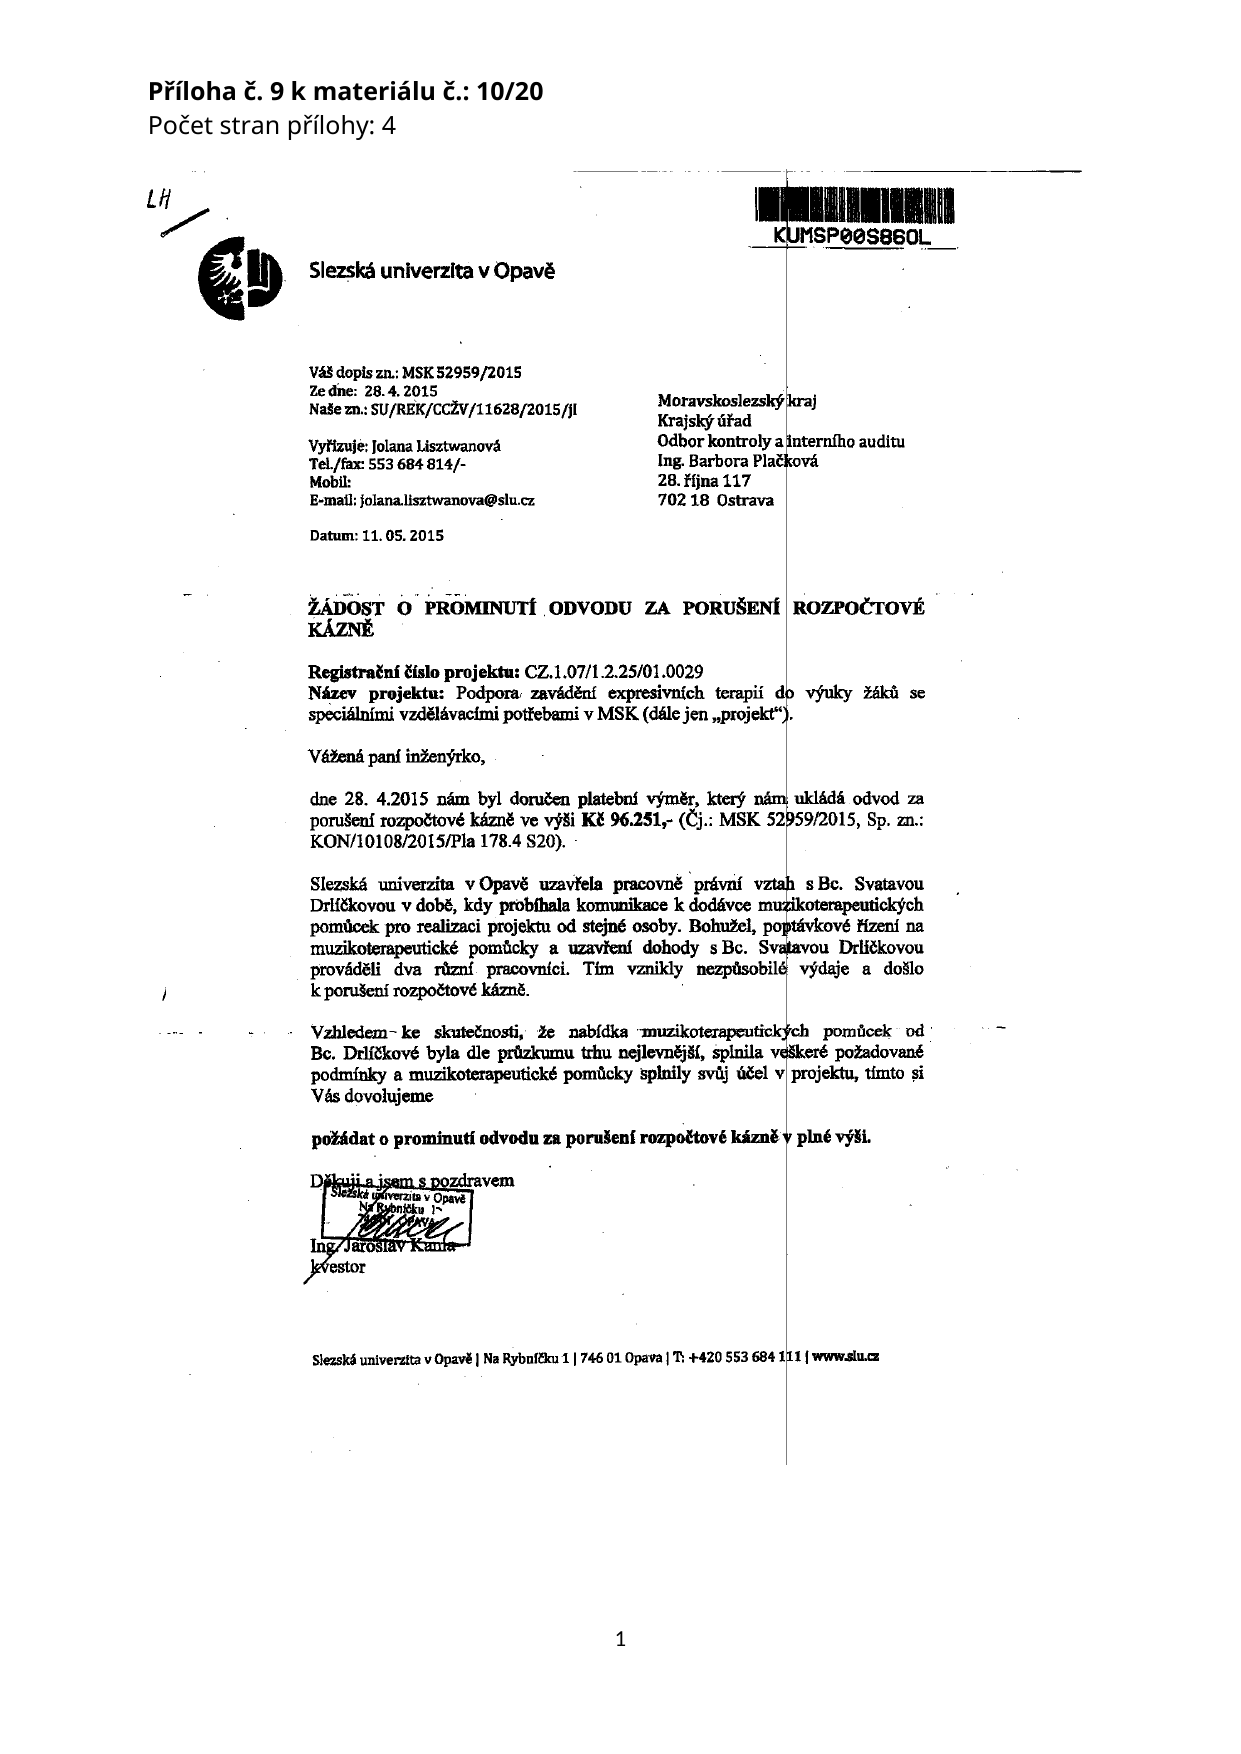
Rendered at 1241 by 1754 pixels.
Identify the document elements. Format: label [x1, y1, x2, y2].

picture [147, 169, 1093, 1469]
